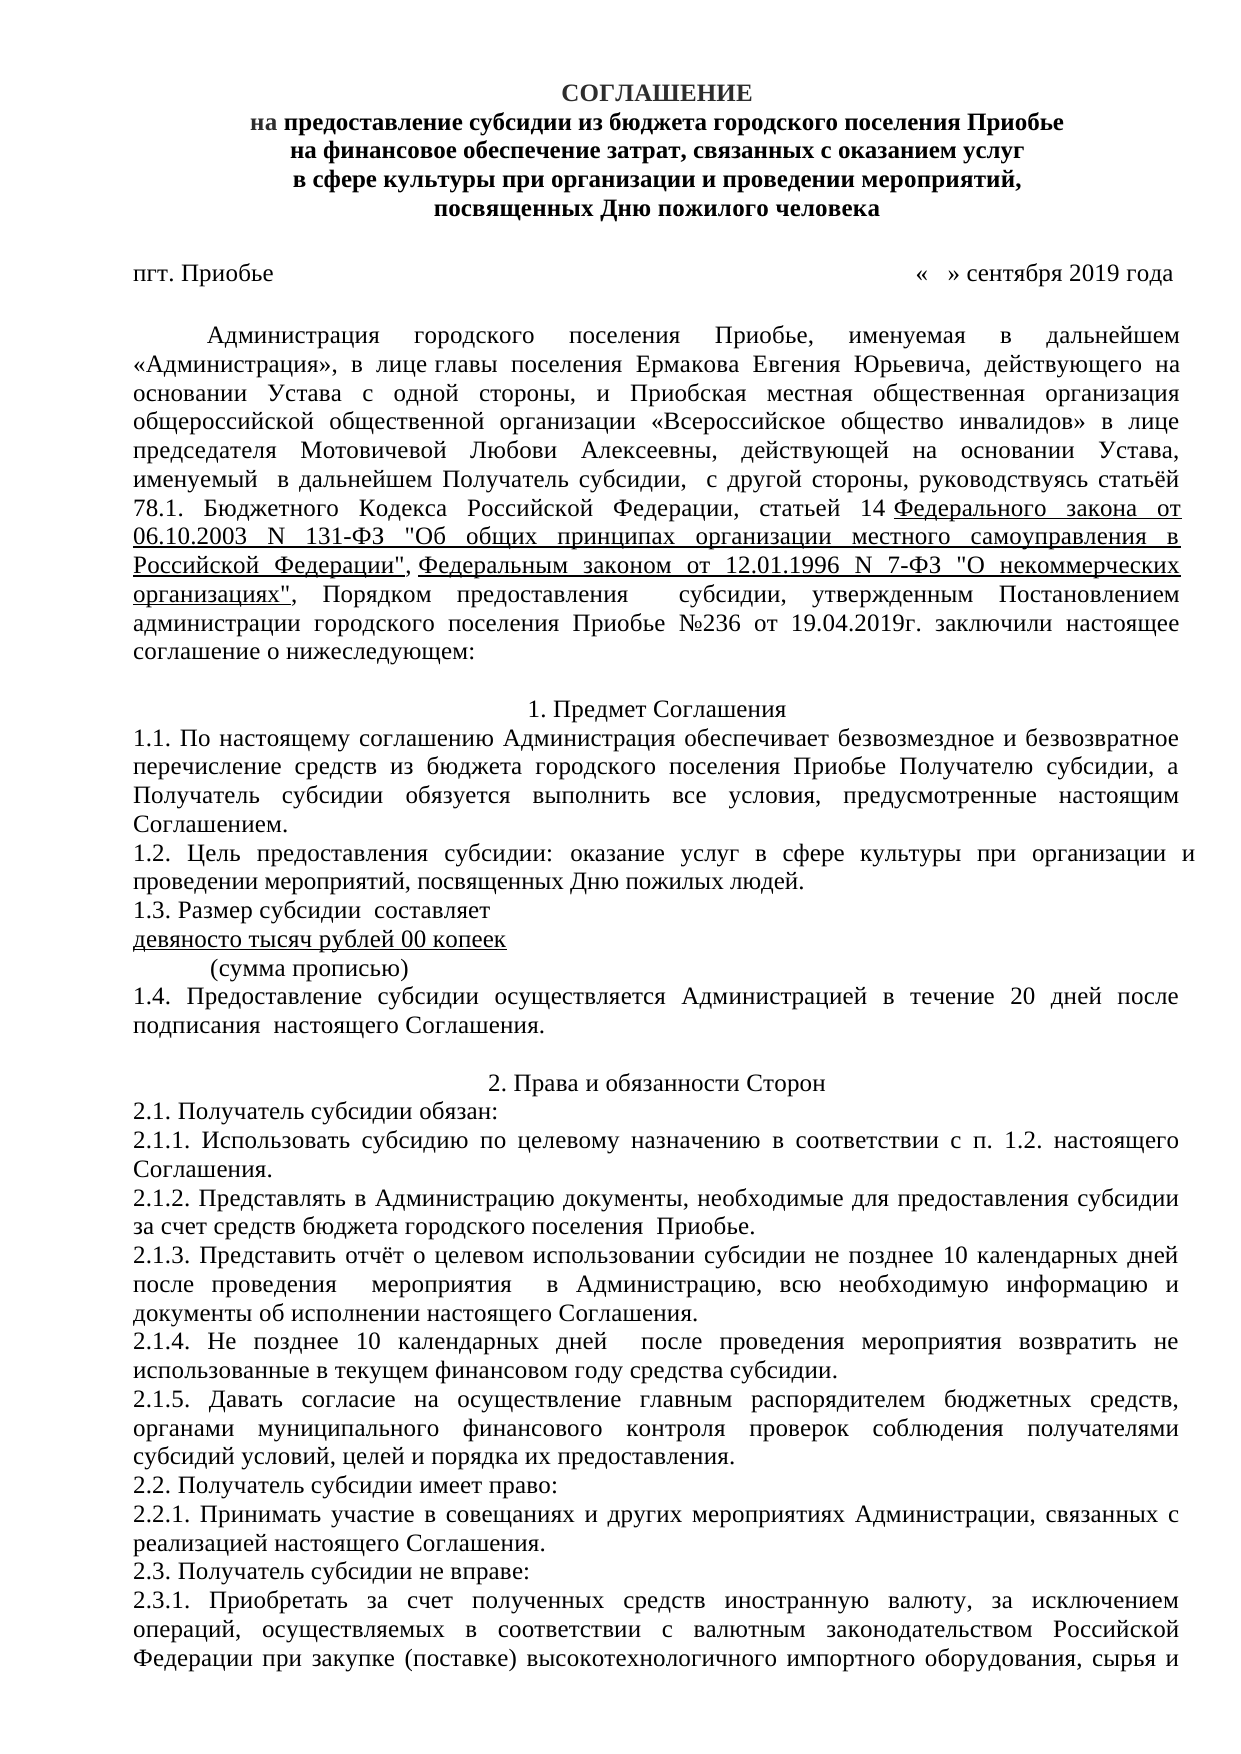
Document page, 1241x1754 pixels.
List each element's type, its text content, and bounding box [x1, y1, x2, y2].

text 1. Предмет Соглашения [133, 694, 1181, 723]
text 1.1. По настоящему соглашению Администрация обеспечивает безвозмездное и безвозвратное перечисление средств из бюджета городского поселения Приобье Получателю субсидии, а Получатель субсидии обязуется выполнить все условия, предусмотренные настоящим Соглашением. [133, 723, 1181, 838]
text 2.1.3. Представить отчёт о целевом использовании субсидии не позднее 10 календарных дней после проведения мероприятия в Администрацию, всю необходимую информацию и документы об исполнении настоящего Соглашения. [133, 1240, 1181, 1326]
text 2.1.5. Давать согласие на осуществление главным распорядителем бюджетных средств, органами муниципального финансового контроля проверок соблюдения получателями субсидий условий, целей и порядка их предоставления. [133, 1384, 1181, 1470]
text 2.2.1. Принимать участие в совещаниях и других мероприятиях Администрации, связанных с реализацией настоящего Соглашения. [133, 1499, 1181, 1556]
text 2. Права и обязанности Сторон [133, 1068, 1181, 1096]
text 2.1.1. Использовать субсидию по целевому назначению в соответствии с п. 1.2. настоящего Соглашения. [133, 1125, 1181, 1183]
text 1.2. Цель предоставления субсидии: оказание услуг в сфере культуры при организации и проведении мероприятий, посвященных Дню пожилых людей. [133, 838, 1196, 895]
text (сумма прописью) [133, 953, 1181, 981]
text СОГЛАШЕНИЕ [133, 74, 1181, 107]
text Администрация городского поселения Приобье, именуемая в дальнейшем «Администрация», в лице главы поселения Ермакова Евгения Юрьевича, действующего на основании Устава с одной стороны, и Приобская местная общественная организация общероссийской общественной организации «Всероссийское общество инвалидов» в лице председателя Мотовичевой Любови Алексеевны, действующей на основании Устава, именуемый в дальнейшем Получатель субсидии, с другой стороны, руководствуясь статьёй 78.1. Бюджетного Кодекса Российской Федерации, статьей 14 Федерального закона от 06.10.2003 N 131-ФЗ "Об общих принципах организации местного самоуправления в Российской Федерации", Федеральным законом от 12.01.1996 N 7-ФЗ "О некоммерческих организациях", Порядком предоставления субсидии, утвержденным Постановлением администрации городского поселения Приобье №236 от 19.04.2019г. заключили настоящее соглашение о нижеследующем: [133, 548, 1181, 665]
text 2.1.4. Не позднее 10 календарных дней после проведения мероприятия возвратить не использованные в текущем финансовом году средства субсидии. [133, 1326, 1181, 1384]
text Администрация городского поселения Приобье, именуемая в дальнейшем «Администрация», в лице главы поселения Ермакова Евгения Юрьевича, действующего на основании Устава с одной стороны, и Приобская местная общественная организация общероссийской общественной организации «Всероссийское общество инвалидов» в лице председателя Мотовичевой Любови Алексеевны, действующей на основании Устава, именуемый в дальнейшем Получатель субсидии, с другой стороны, руководствуясь статьёй 78.1. Бюджетного Кодекса Российской Федерации, статьей 14 Федерального закона от 06.10.2003 N 131-ФЗ "Об общих принципах организации местного самоуправления в Российской Федерации", Федеральным законом от 12.01.1996 N 7-ФЗ "О некоммерческих организациях", Порядком предоставления субсидии, утвержденным Постановлением администрации городского поселения Приобье №236 от 19.04.2019г. заключили настоящее соглашение о нижеследующем: [133, 320, 1181, 546]
text 2.2. Получатель субсидии имеет право: [133, 1470, 1181, 1499]
text 2.3. Получатель субсидии не вправе: [133, 1556, 1181, 1585]
text в сфере культуры при организации и проведении мероприятий, [133, 164, 1181, 193]
text на финансовое обеспечение затрат, связанных с оказанием услуг [133, 135, 1181, 164]
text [133, 1585, 1181, 1671]
text 1.3. Размер субсидии составляет девяносто тысяч рублей 00 копеек [133, 895, 1181, 953]
text 2.1. Получатель субсидии обязан: [133, 1096, 1181, 1125]
text 2.1.2. Представлять в Администрацию документы, необходимые для предоставления субсидии за счет средств бюджета городского поселения Приобье. [133, 1183, 1181, 1240]
text посвященных Дню пожилого человека [133, 193, 1181, 222]
text 1.4. Предоставление субсидии осуществляется Администрацией в течение 20 дней после подписания настоящего Соглашения. [133, 981, 1181, 1039]
text на предоставление субсидии из бюджета городского поселения Приобье [133, 107, 1181, 135]
text пгт. Приобье « » сентября 2019 года [133, 254, 1181, 287]
